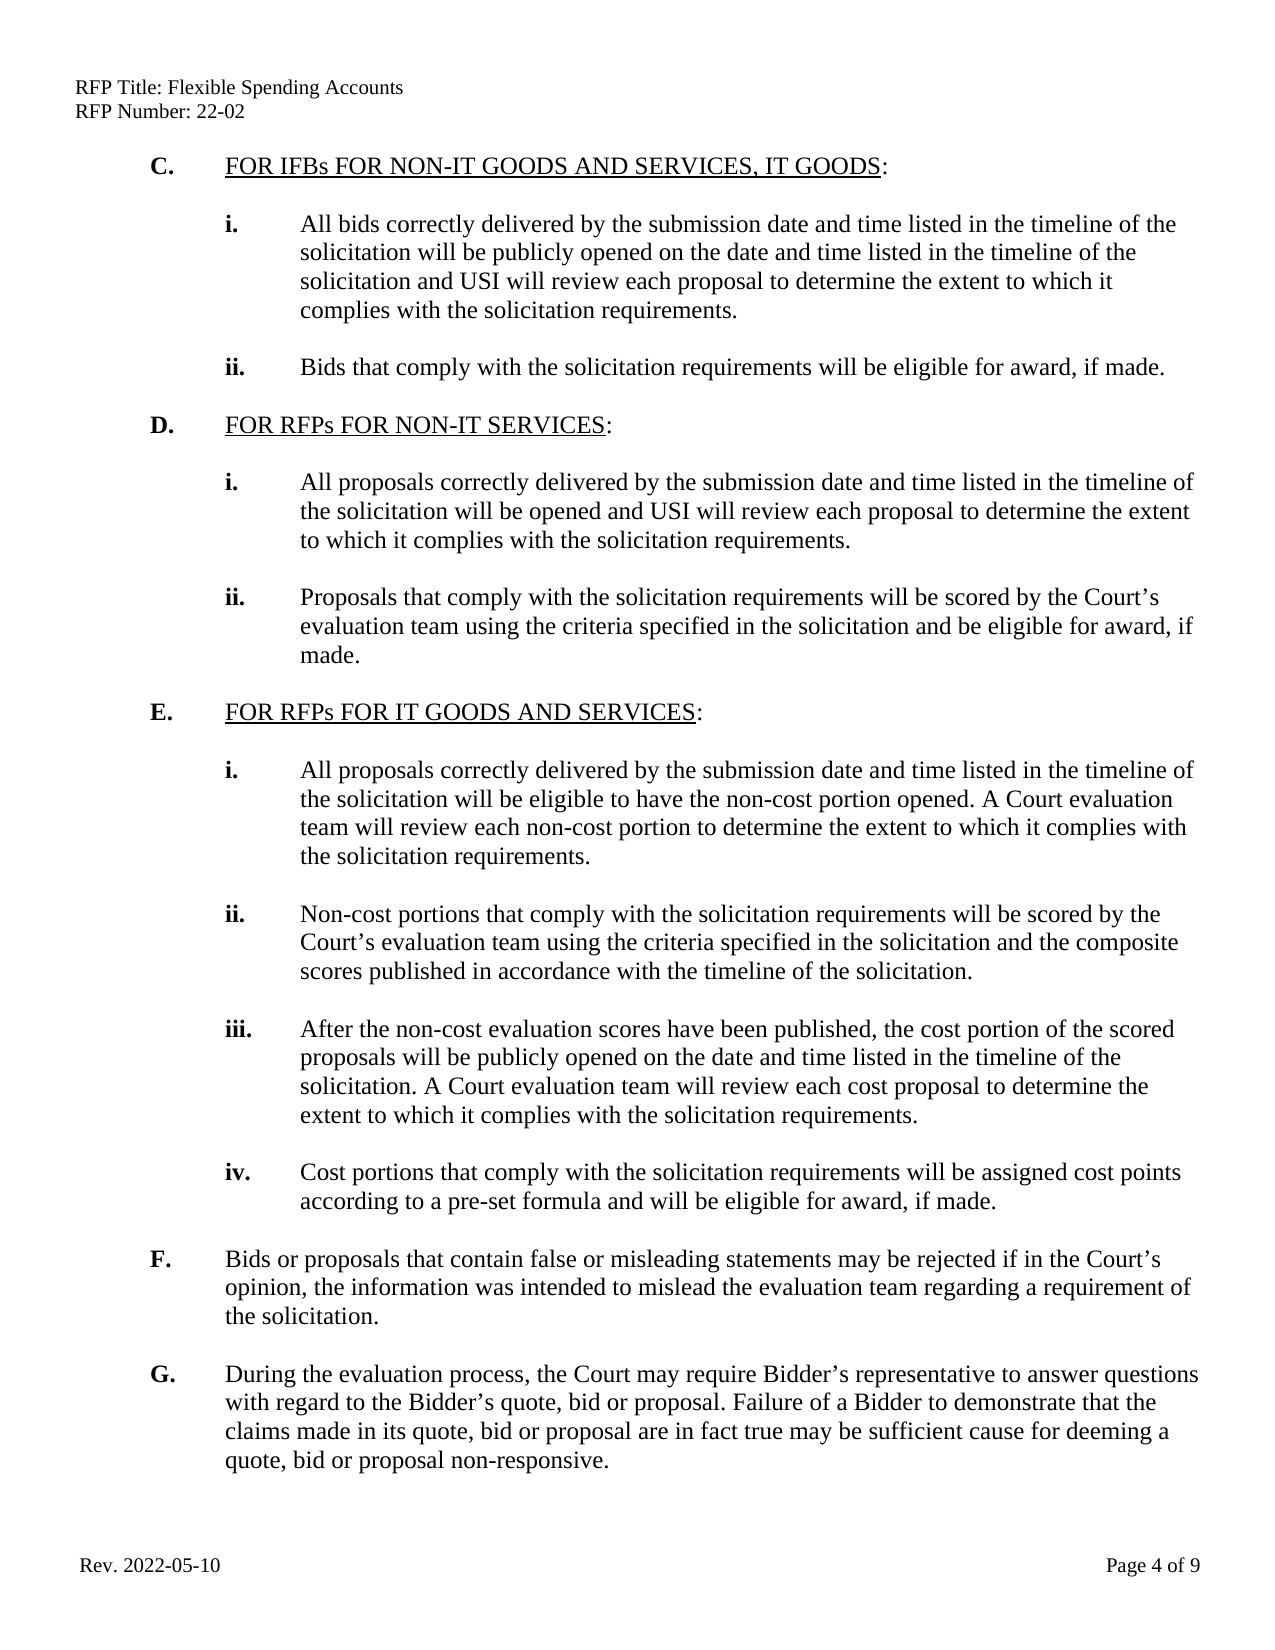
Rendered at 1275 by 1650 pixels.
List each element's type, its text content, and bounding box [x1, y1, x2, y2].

list Proposals that comply with the solicitation requirements will be scored by the Court’s evaluation team using the criteria specified in the solicitation and be eligible for award, if made. [225, 582, 1200, 669]
list Bids that comply with the solicitation requirements will be eligible for award, if made. [225, 352, 1200, 381]
list Cost portions that comply with the solicitation requirements will be assigned cost points according to a pre-set formula and will be eligible for award, if made. [225, 1157, 1200, 1215]
list During the evaluation process, the Court may require Bidder’s representative to answer questions with regard to the Bidder’s quote, bid or proposal. Failure of a Bidder to demonstrate that the claims made in its quote, bid or proposal are in fact true may be sufficient cause for deeming a quote, bid or proposal non-responsive. [150, 1359, 1200, 1474]
list Non-cost portions that comply with the solicitation requirements will be scored by the Court’s evaluation team using the criteria specified in the solicitation and the composite scores published in accordance with the timeline of the solicitation. [225, 899, 1200, 985]
list FOR RFPs FOR NON-IT SERVICES: [150, 410, 1200, 439]
list FOR RFPs FOR IT GOODS AND SERVICES: [150, 697, 1200, 726]
list FOR IFBs FOR NON-IT GOODS AND SERVICES, IT GOODS: [150, 151, 1200, 180]
list All proposals correctly delivered by the submission date and time listed in the timeline of the solicitation will be eligible to have the non-cost portion opened. A Court evaluation team will review each non-cost portion to determine the extent to which it complies with the solicitation requirements. [225, 755, 1200, 870]
list After the non-cost evaluation scores have been published, the cost portion of the scored proposals will be publicly opened on the date and time listed in the timeline of the solicitation. A Court evaluation team will review each cost proposal to determine the extent to which it complies with the solicitation requirements. [225, 1014, 1200, 1129]
list Bids or proposals that contain false or misleading statements may be rejected if in the Court’s opinion, the information was intended to mislead the evaluation team regarding a requirement of the solicitation. [150, 1244, 1200, 1330]
list All proposals correctly delivered by the submission date and time listed in the timeline of the solicitation will be opened and USI will review each proposal to determine the extent to which it complies with the solicitation requirements. [225, 467, 1200, 554]
